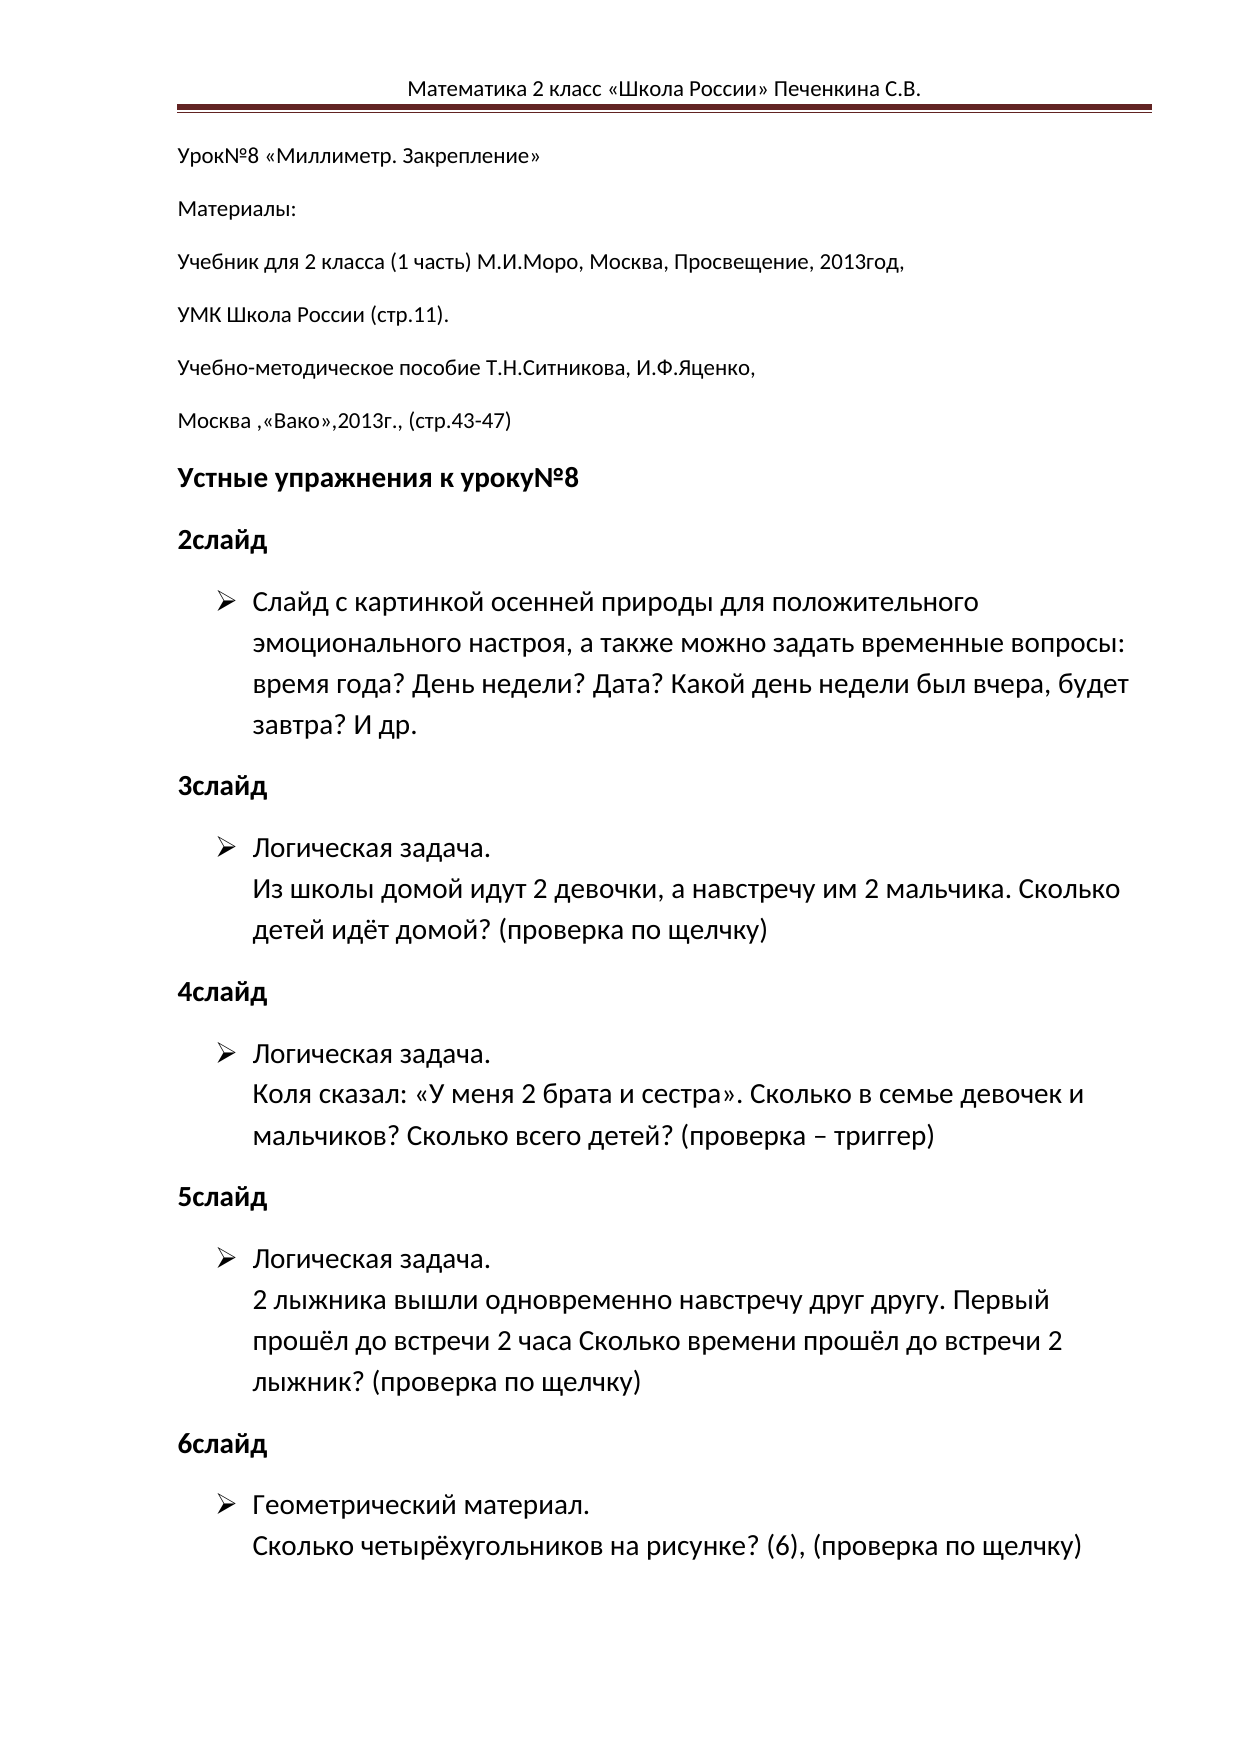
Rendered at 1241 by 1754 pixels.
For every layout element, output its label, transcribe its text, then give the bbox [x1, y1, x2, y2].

list 2 лыжника вышли одновременно навстречу друг другу. Первый прошёл до встречи 2 часа Сколько времени прошёл до встречи 2 лыжник? (проверка по щелчку) [252, 1281, 1152, 1398]
list Коля сказал: «У меня 2 брата и сестра». Сколько в семье девочек и мальчиков? Сколько всего детей? (проверка – триггер) [252, 1076, 1152, 1152]
list Сколько четырёхугольников на рисунке? (6), (проверка по щелчку) [252, 1527, 1152, 1563]
list Слайд с картинкой осенней природы для положительного эмоционального настроя, а также можно задать временные вопросы: время года? День недели? Дата? Какой день недели был вчера, будет завтра? И др. [215, 583, 1152, 741]
text 4слайд [177, 973, 1152, 1008]
text 2слайд [177, 521, 1152, 557]
text Учебник для 2 класса (1 часть) М.И.Моро, Москва, Просвещение, 2013год, [177, 247, 1152, 275]
text Устные упражнения к уроку№8 [177, 459, 1152, 495]
text Учебно-методическое пособие Т.Н.Ситникова, И.Ф.Яценко, [177, 353, 1152, 381]
list Из школы домой идут 2 девочки, а навстречу им 2 мальчика. Сколько детей идёт домой? (проверка по щелчку) [252, 870, 1152, 947]
text Урок№8 «Миллиметр. Закрепление» [177, 141, 1152, 169]
text Материалы: [177, 194, 1152, 222]
list Логическая задача. [215, 1035, 1152, 1070]
text 5слайд [177, 1178, 1152, 1214]
list Геометрический материал. [215, 1486, 1152, 1522]
text 6слайд [177, 1425, 1152, 1460]
text 3слайд [177, 767, 1152, 803]
list Логическая задача. [215, 1240, 1152, 1276]
text Москва ,«Вако»,2013г., (стр.43-47) [177, 406, 1152, 434]
text УМК Школа России (стр.11). [177, 300, 1152, 328]
list Логическая задача. [215, 829, 1152, 865]
